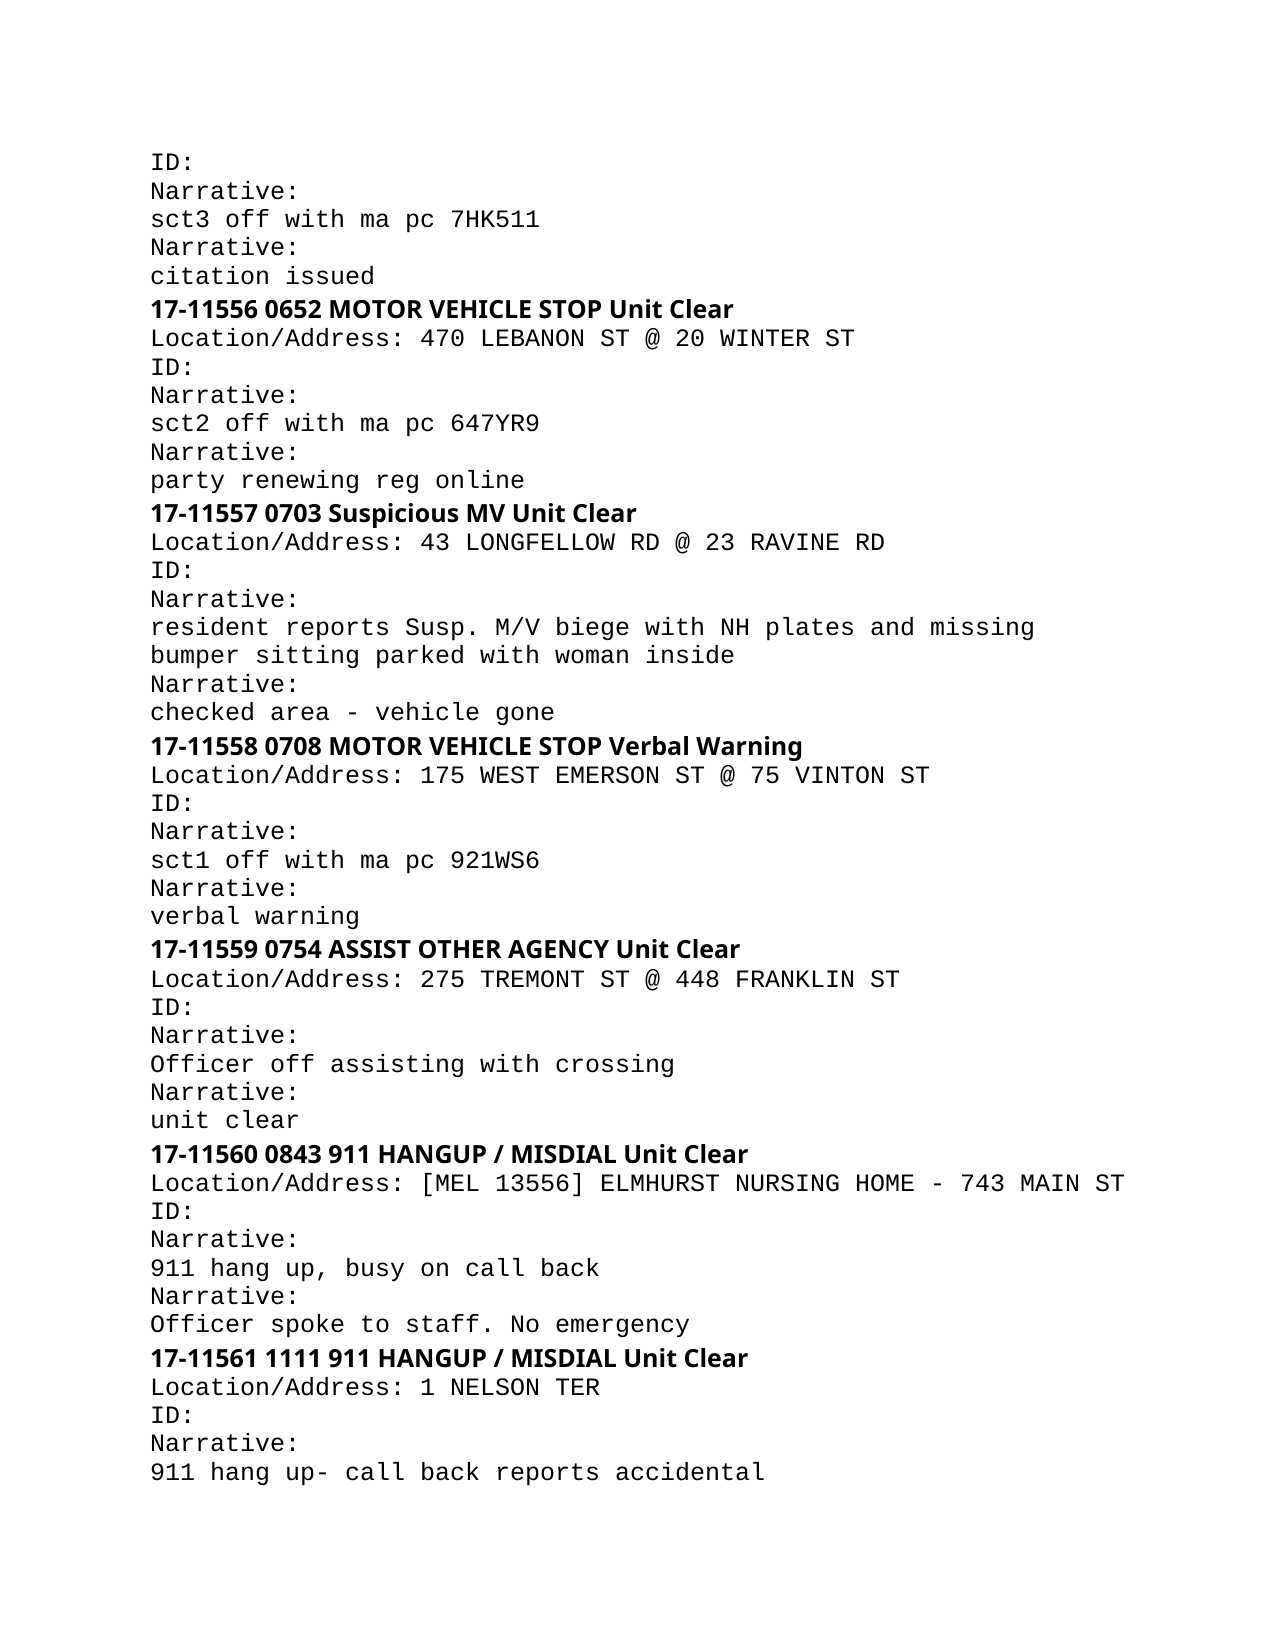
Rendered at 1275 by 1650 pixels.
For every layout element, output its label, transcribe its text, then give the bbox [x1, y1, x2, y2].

text Location/Address: 1 NELSON TER [150, 1374, 1125, 1403]
text citation issued [150, 263, 1125, 292]
text sct1 off with ma pc 921WS6 [150, 847, 1125, 876]
text Narrative: [150, 671, 1125, 700]
text Narrative: [150, 178, 1125, 207]
text Location/Address: 470 LEBANON ST @ 20 WINTER ST [150, 326, 1125, 354]
text 17-11556 0652 MOTOR VEHICLE STOP Unit Clear [150, 292, 1125, 326]
text Location/Address: [MEL 13556] ELMHURST NURSING HOME - 743 MAIN ST [150, 1170, 1125, 1199]
text Narrative: [150, 1284, 1125, 1312]
text ID: [150, 1199, 1125, 1227]
text Narrative: [150, 235, 1125, 263]
text unit clear [150, 1108, 1125, 1136]
text Location/Address: 43 LONGFELLOW RD @ 23 RAVINE RD [150, 530, 1125, 558]
text Officer spoke to staff. No emergency [150, 1312, 1125, 1340]
text party renewing reg online [150, 467, 1125, 496]
text Narrative: [150, 439, 1125, 467]
text resident reports Susp. M/V biege with NH plates and missing [150, 615, 1125, 643]
text ID: [150, 791, 1125, 819]
text Location/Address: 175 WEST EMERSON ST @ 75 VINTON ST [150, 762, 1125, 791]
text Narrative: [150, 1023, 1125, 1051]
text Narrative: [150, 382, 1125, 411]
text 911 hang up- call back reports accidental [150, 1459, 1125, 1488]
text Narrative: [150, 1227, 1125, 1255]
text 17-11558 0708 MOTOR VEHICLE STOP Verbal Warning [150, 728, 1125, 762]
text ID: [150, 558, 1125, 586]
text ID: [150, 1403, 1125, 1431]
text Narrative: [150, 1431, 1125, 1459]
text ID: [150, 150, 1125, 178]
text verbal warning [150, 904, 1125, 932]
text Narrative: [150, 819, 1125, 847]
text 17-11559 0754 ASSIST OTHER AGENCY Unit Clear [150, 932, 1125, 966]
text Officer off assisting with crossing [150, 1051, 1125, 1079]
text ID: [150, 994, 1125, 1023]
text Narrative: [150, 876, 1125, 904]
text Location/Address: 275 TREMONT ST @ 448 FRANKLIN ST [150, 966, 1125, 994]
text 17-11560 0843 911 HANGUP / MISDIAL Unit Clear [150, 1136, 1125, 1170]
text Narrative: [150, 586, 1125, 615]
text 17-11557 0703 Suspicious MV Unit Clear [150, 496, 1125, 530]
text ID: [150, 354, 1125, 382]
text checked area - vehicle gone [150, 700, 1125, 728]
text bumper sitting parked with woman inside [150, 643, 1125, 671]
text 17-11561 1111 911 HANGUP / MISDIAL Unit Clear [150, 1340, 1125, 1374]
text sct2 off with ma pc 647YR9 [150, 411, 1125, 439]
text Narrative: [150, 1079, 1125, 1108]
text sct3 off with ma pc 7HK511 [150, 207, 1125, 235]
text 911 hang up, busy on call back [150, 1255, 1125, 1284]
